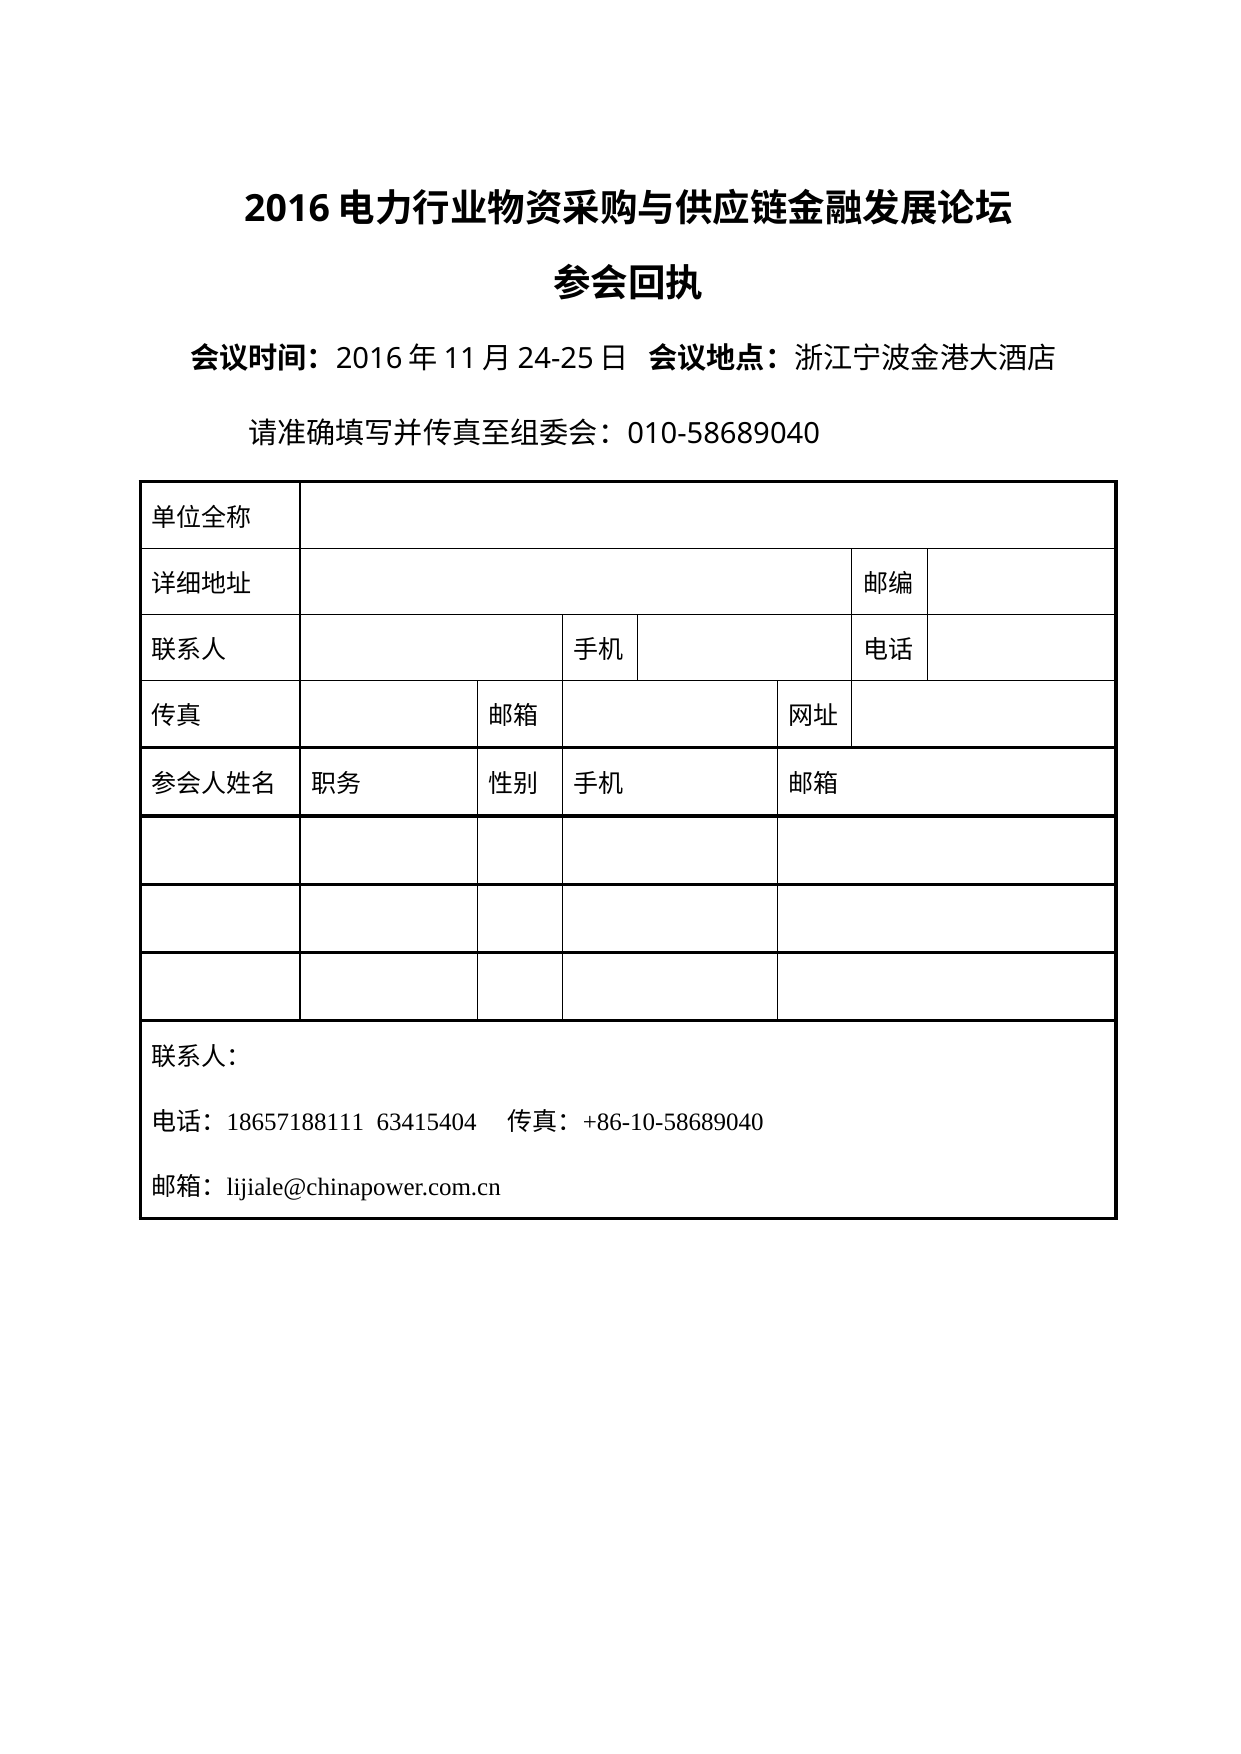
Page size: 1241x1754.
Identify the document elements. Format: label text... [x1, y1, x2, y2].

table_cell [301, 818, 477, 882]
table_cell 邮编 [852, 549, 927, 614]
table_cell [478, 954, 562, 1019]
table_cell [852, 681, 1114, 746]
table_cell [301, 681, 477, 746]
table_cell 网址 [778, 681, 851, 746]
table_cell [142, 818, 299, 882]
table_cell 职务 [301, 749, 477, 814]
table_cell [563, 818, 777, 882]
table_cell [142, 954, 299, 1019]
table_header [301, 483, 1114, 548]
table_cell [478, 818, 562, 882]
text 会议时间：2016年11月24-25日 会议地点：浙江宁波金港大酒店 [131, 323, 1125, 388]
text 参会回执 [131, 248, 1125, 313]
table_cell [301, 886, 477, 951]
table_cell [301, 954, 477, 1019]
table_cell [301, 549, 851, 614]
table_cell [778, 954, 1114, 1019]
table_cell 详细地址 [142, 549, 299, 614]
table_cell [563, 681, 777, 746]
table_cell [778, 886, 1114, 951]
table_cell [928, 615, 1114, 680]
table_cell 邮箱 [478, 681, 562, 746]
table_cell [778, 818, 1114, 882]
table_cell [142, 886, 299, 951]
table_cell 参会人姓名 [142, 749, 299, 814]
table_cell 手机 [563, 749, 777, 814]
table_cell [301, 615, 562, 680]
table_cell 手机 [563, 615, 637, 680]
table_cell 邮箱 [778, 749, 1114, 814]
table_cell [563, 886, 777, 951]
table_header 单位全称 [142, 483, 299, 548]
table_cell [563, 954, 777, 1019]
table_cell [638, 615, 851, 680]
table_cell [478, 886, 562, 951]
table_cell 性别 [478, 749, 562, 814]
table_cell 联系人 [142, 615, 299, 680]
text 请准确填写并传真至组委会：010-58689040 [131, 399, 1125, 464]
table_cell 电话 [852, 615, 927, 680]
table_cell 传真 [142, 681, 299, 746]
text 2016电力行业物资采购与供应链金融发展论坛 [131, 172, 1125, 237]
table_cell 联系人： 电话：18657188111 63415404 传真：+86-10-58689040 邮箱：lijiale@chinapower.com.cn [142, 1022, 1114, 1217]
table_cell [928, 549, 1114, 614]
